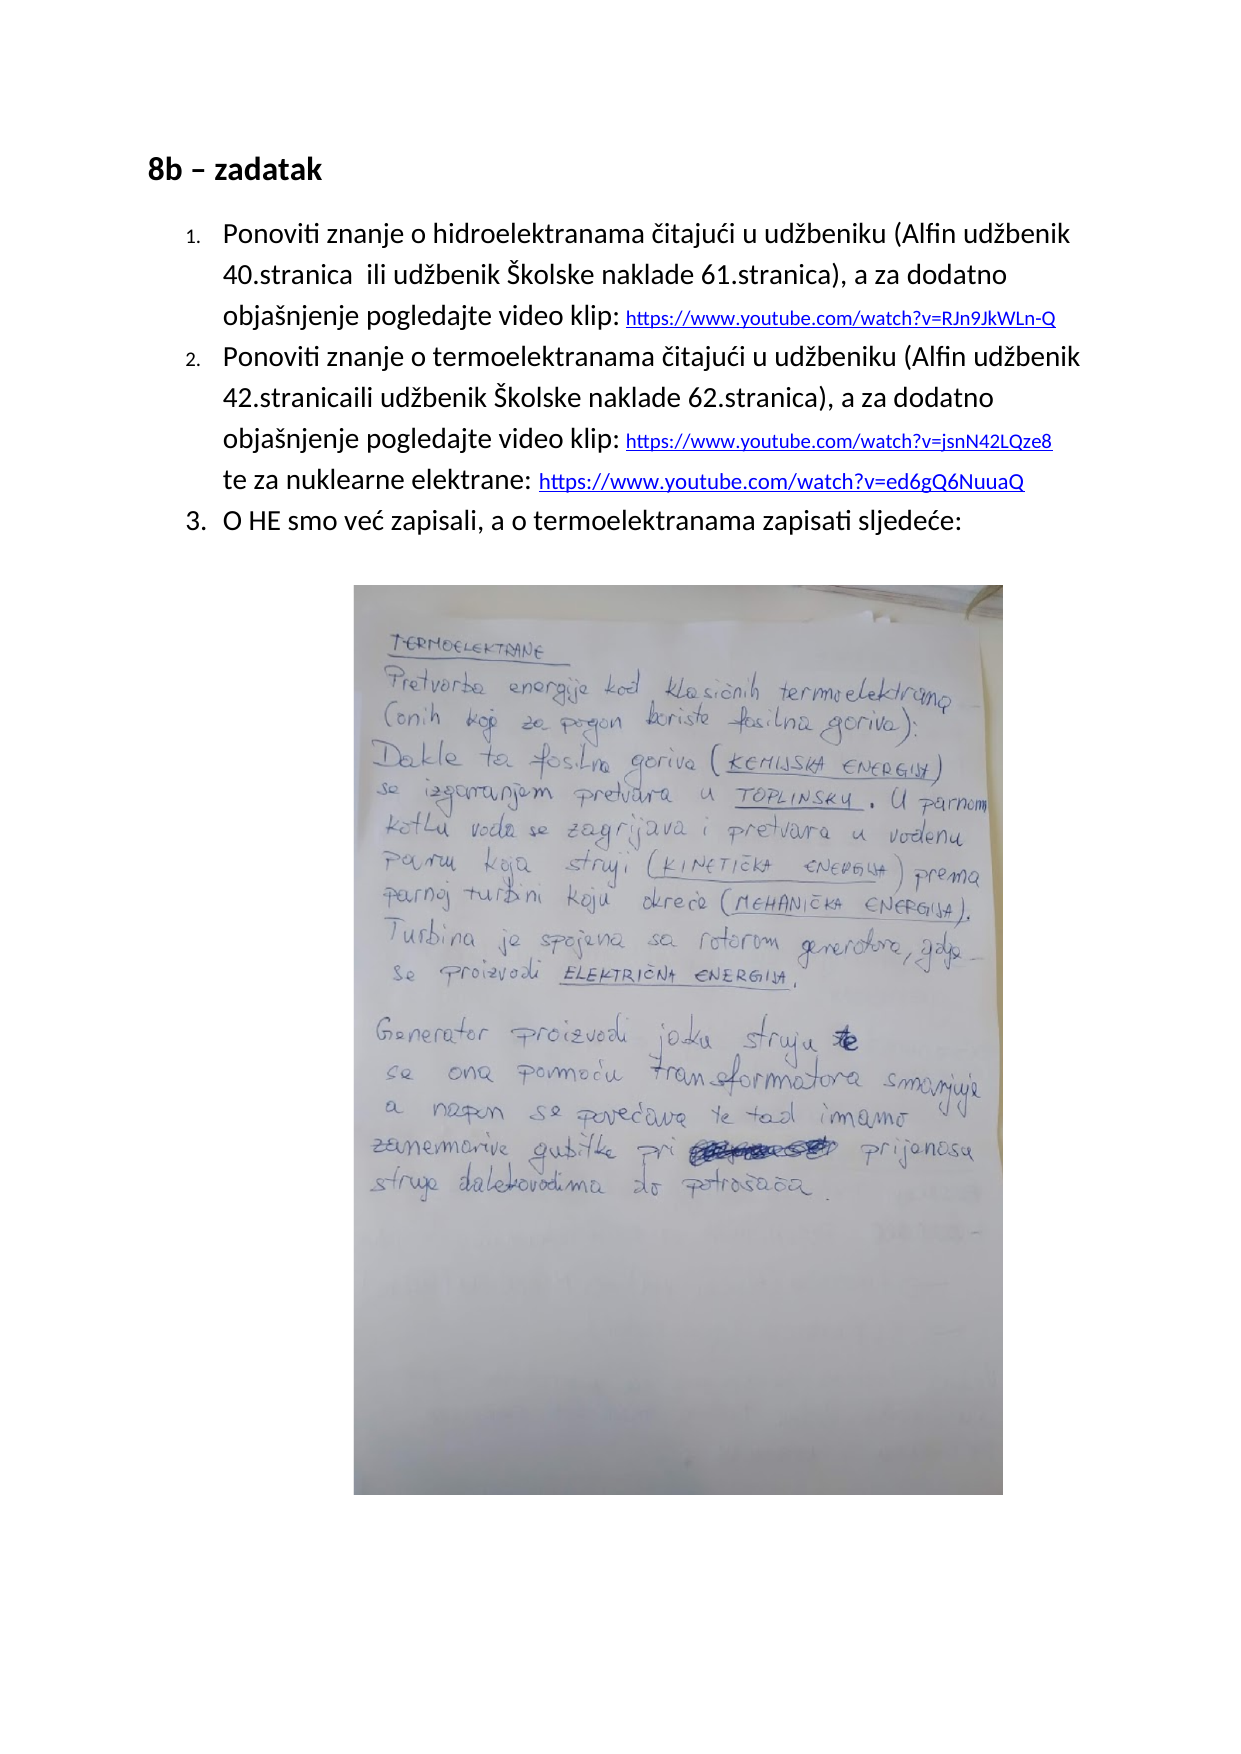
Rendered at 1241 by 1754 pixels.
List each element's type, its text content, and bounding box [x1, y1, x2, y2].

list O HE smo već zapisali, a o termoelektranama zapisati sljedeće: [185, 502, 1093, 537]
list Ponoviti znanje o termoelektranama čitajući u udžbeniku (Alfin udžbenik 42.stranicaili udžbenik Školske naklade 62.stranica), a za dodatno objašnjenje pogledajte video klip: https://www.youtube.com/watch?v=jsnN42LQze8 [185, 338, 1093, 456]
text 8b – zadatak [148, 148, 1093, 188]
picture [354, 586, 1003, 1494]
list Ponoviti znanje o hidroelektranama čitajući u udžbeniku (Alfin udžbenik 40.stranica ili udžbenik Školske naklade 61.stranica), a za dodatno objašnjenje pogledajte video klip: https://www.youtube.com/watch?v=RJn9JkWLn-Q [185, 215, 1093, 333]
list te za nuklearne elektrane: https://www.youtube.com/watch?v=ed6gQ6NuuaQ [223, 461, 1093, 496]
